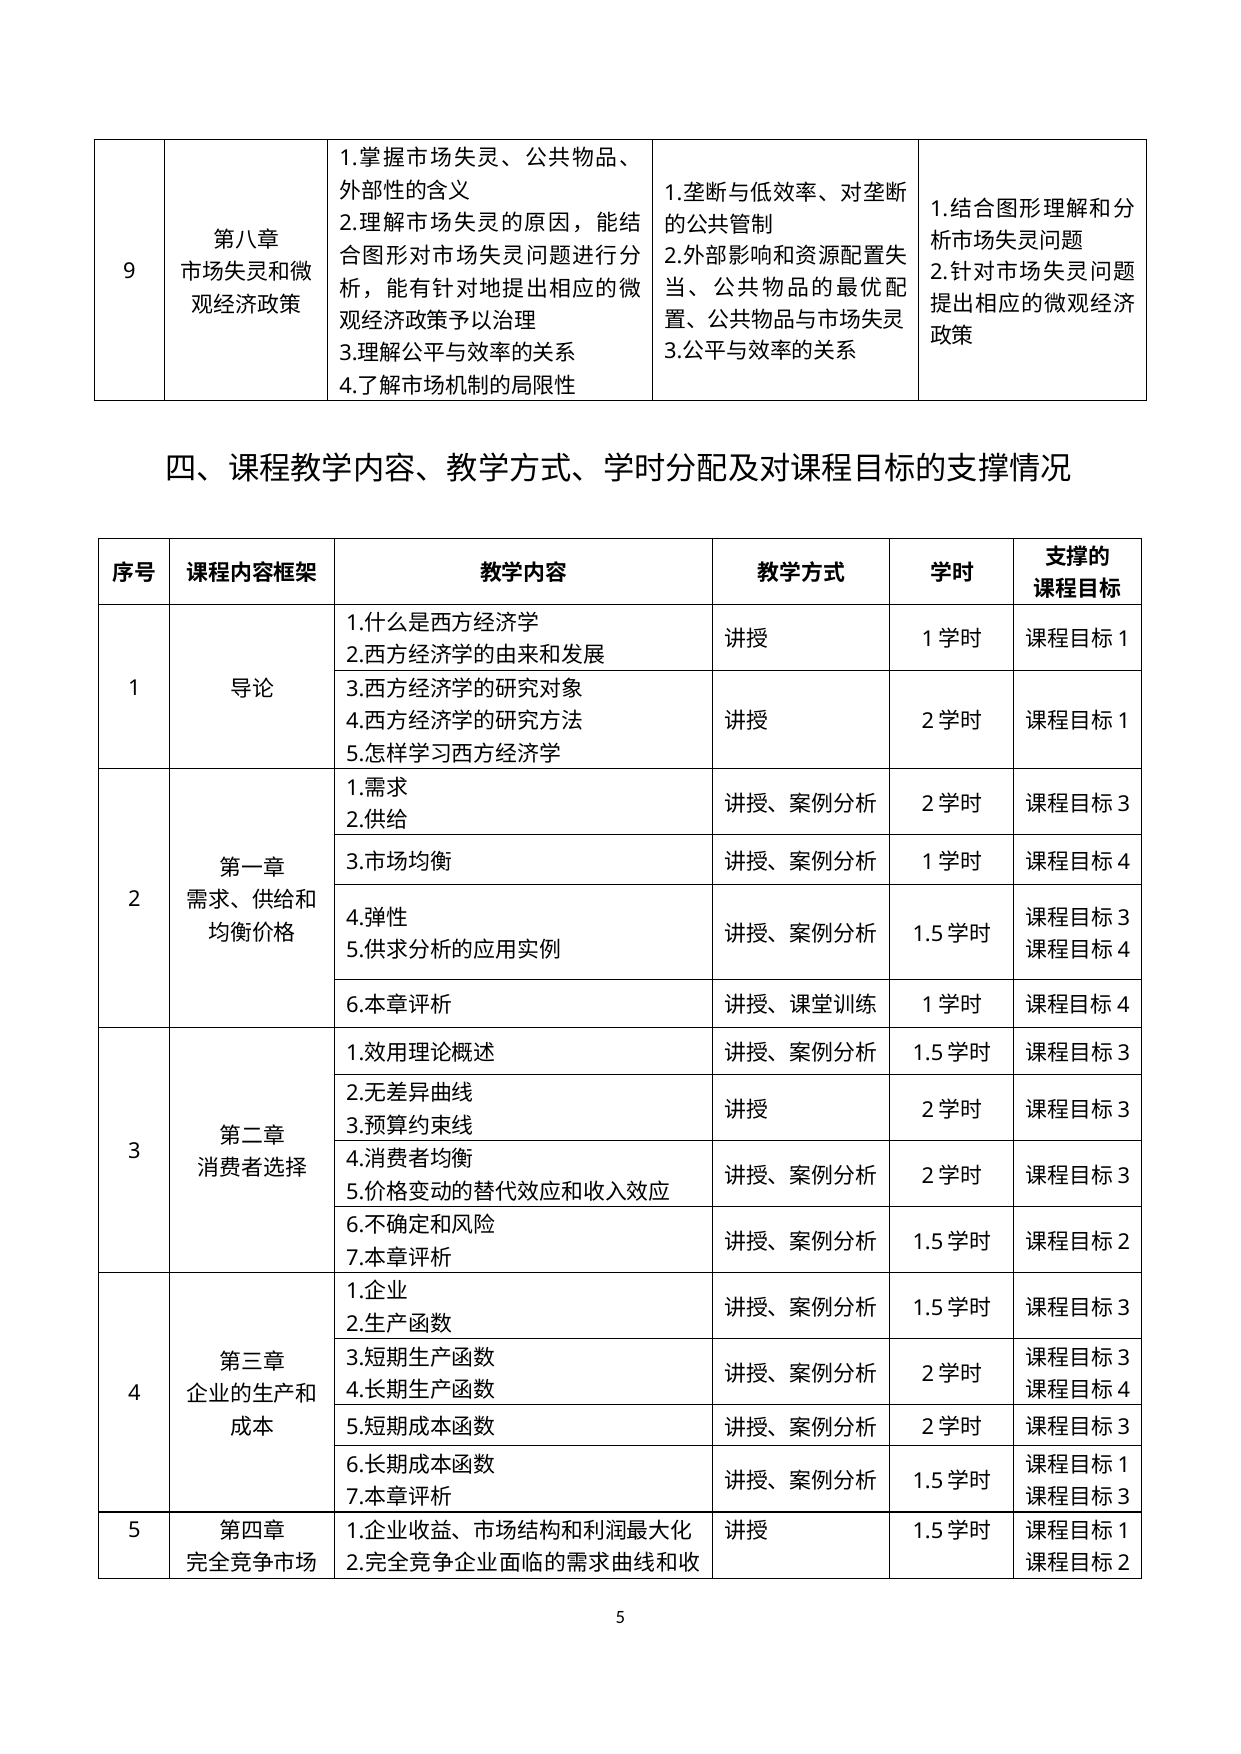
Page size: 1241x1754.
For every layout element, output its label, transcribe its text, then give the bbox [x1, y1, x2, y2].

table_cell 课程目标1 [1014, 605, 1141, 669]
table_cell 4.弹性 5.供求分析的应用实例 [335, 885, 712, 979]
table_cell 课程目标2 [1014, 1207, 1141, 1272]
table_cell 9 [95, 140, 164, 400]
table_header 教学内容 [335, 539, 712, 603]
table_cell 第一章 需求、供给和均衡价格 [170, 769, 334, 1027]
table_cell 课程目标1 [1014, 671, 1141, 768]
table_cell 第三章 企业的生产和成本 [170, 1273, 334, 1511]
table_cell 讲授、案例分析 [713, 1207, 889, 1272]
table_cell 3.短期生产函数 4.长期生产函数 [335, 1339, 712, 1404]
table_cell 1.5学时 [890, 885, 1013, 979]
table_cell 1 [99, 605, 169, 768]
table_cell 5 [99, 1513, 169, 1577]
table_cell 2学时 [890, 1141, 1013, 1206]
table_cell 1.需求 2.供给 [335, 769, 712, 834]
table_cell 2学时 [890, 1405, 1013, 1445]
table_header 教学方式 [713, 539, 889, 603]
table_cell 4.消费者均衡 5.价格变动的替代效应和收入效应 [335, 1141, 712, 1206]
table_cell 讲授、案例分析 [713, 885, 889, 979]
table_cell 导论 [170, 605, 334, 768]
table_cell 课程目标3 [1014, 1028, 1141, 1074]
table_cell 课程目标3 [1014, 1075, 1141, 1140]
table_cell 课程目标4 [1014, 980, 1141, 1027]
table_cell 1.企业 2.生产函数 [335, 1273, 712, 1338]
table_cell 讲授、案例分析 [713, 1405, 889, 1445]
table_cell 1.什么是西方经济学 2.西方经济学的由来和发展 [335, 605, 712, 669]
table_cell 讲授、案例分析 [713, 1028, 889, 1074]
table_cell 2学时 [890, 1339, 1013, 1404]
table_cell 讲授 [713, 1513, 889, 1577]
table_cell 课程目标1 课程目标3 [1014, 1446, 1141, 1511]
table_cell 课程目标3 课程目标4 [1014, 1339, 1141, 1404]
table_cell 2学时 [890, 769, 1013, 834]
table_cell 1.5学时 [890, 1207, 1013, 1272]
table_cell 1.效用理论概述 [335, 1028, 712, 1074]
table_cell 3.西方经济学的研究对象 4.西方经济学的研究方法 5.怎样学习西方经济学 [335, 671, 712, 768]
table_cell 1.5学时 [890, 1028, 1013, 1074]
table_cell 讲授 [713, 1075, 889, 1140]
table_cell 2 [99, 769, 169, 1027]
table_cell 4 [99, 1273, 169, 1511]
table_cell 1.5学时 [890, 1513, 1013, 1577]
table_cell 课程目标3 [1014, 769, 1141, 834]
table_cell 6.不确定和风险 7.本章评析 [335, 1207, 712, 1272]
table_cell 讲授、课堂训练 [713, 980, 889, 1027]
table_cell 讲授、案例分析 [713, 1446, 889, 1511]
table_cell 讲授、案例分析 [713, 1273, 889, 1338]
table_header 序号 [99, 539, 169, 603]
table_cell 讲授、案例分析 [713, 1339, 889, 1404]
table_cell 第四章 完全竞争市场 [170, 1513, 334, 1577]
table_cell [335, 1513, 712, 1577]
table_cell 3.市场均衡 [335, 835, 712, 884]
table_cell 课程目标3 课程目标4 [1014, 885, 1141, 979]
table_cell 1.结合图形理解和分析市场失灵问题 2.针对市场失灵问题提出相应的微观经济政策 [919, 140, 1146, 400]
table_cell 1学时 [890, 605, 1013, 669]
table_cell 讲授 [713, 671, 889, 768]
table_cell 讲授、案例分析 [713, 1141, 889, 1206]
table_cell 2学时 [890, 671, 1013, 768]
table_cell 1.掌握市场失灵、公共物品、外部性的含义 2.理解市场失灵的原因，能结合图形对市场失灵问题进行分析，能有针对地提出相应的微观经济政策予以治理 3.理解公平与效率的关系 4.了解市场机制的局限性 [328, 140, 652, 400]
table_header 支撑的 课程目标 [1014, 539, 1141, 603]
table_cell 5.短期成本函数 [335, 1405, 712, 1445]
table_cell 第八章 市场失灵和微观经济政策 [165, 140, 327, 400]
table_cell 课程目标3 [1014, 1405, 1141, 1445]
table_cell 2学时 [890, 1075, 1013, 1140]
table_cell 2.无差异曲线 3.预算约束线 [335, 1075, 712, 1140]
table_header 学时 [890, 539, 1013, 603]
table_cell 课程目标3 [1014, 1141, 1141, 1206]
table_cell 课程目标4 [1014, 835, 1141, 884]
table_cell 第二章 消费者选择 [170, 1028, 334, 1272]
text 四、课程教学内容、教学方式、学时分配及对课程目标的支撑情况 [165, 434, 1075, 499]
table_cell 6.本章评析 [335, 980, 712, 1027]
table_cell 1学时 [890, 835, 1013, 884]
table_cell 讲授 [713, 605, 889, 669]
table_cell 1.5学时 [890, 1273, 1013, 1338]
table_cell 讲授、案例分析 [713, 835, 889, 884]
table_cell 1.垄断与低效率、对垄断的公共管制 2.外部影响和资源配置失当、公共物品的最优配置、公共物品与市场失灵 3.公平与效率的关系 [653, 140, 918, 400]
table_cell 6.长期成本函数 7.本章评析 [335, 1446, 712, 1511]
table_header 课程内容框架 [170, 539, 334, 603]
table_cell 课程目标3 [1014, 1273, 1141, 1338]
table_cell 1.5学时 [890, 1446, 1013, 1511]
table_cell 1学时 [890, 980, 1013, 1027]
table_cell 讲授、案例分析 [713, 769, 889, 834]
table_cell 课程目标1 课程目标2 [1014, 1513, 1141, 1577]
table_cell 3 [99, 1028, 169, 1272]
